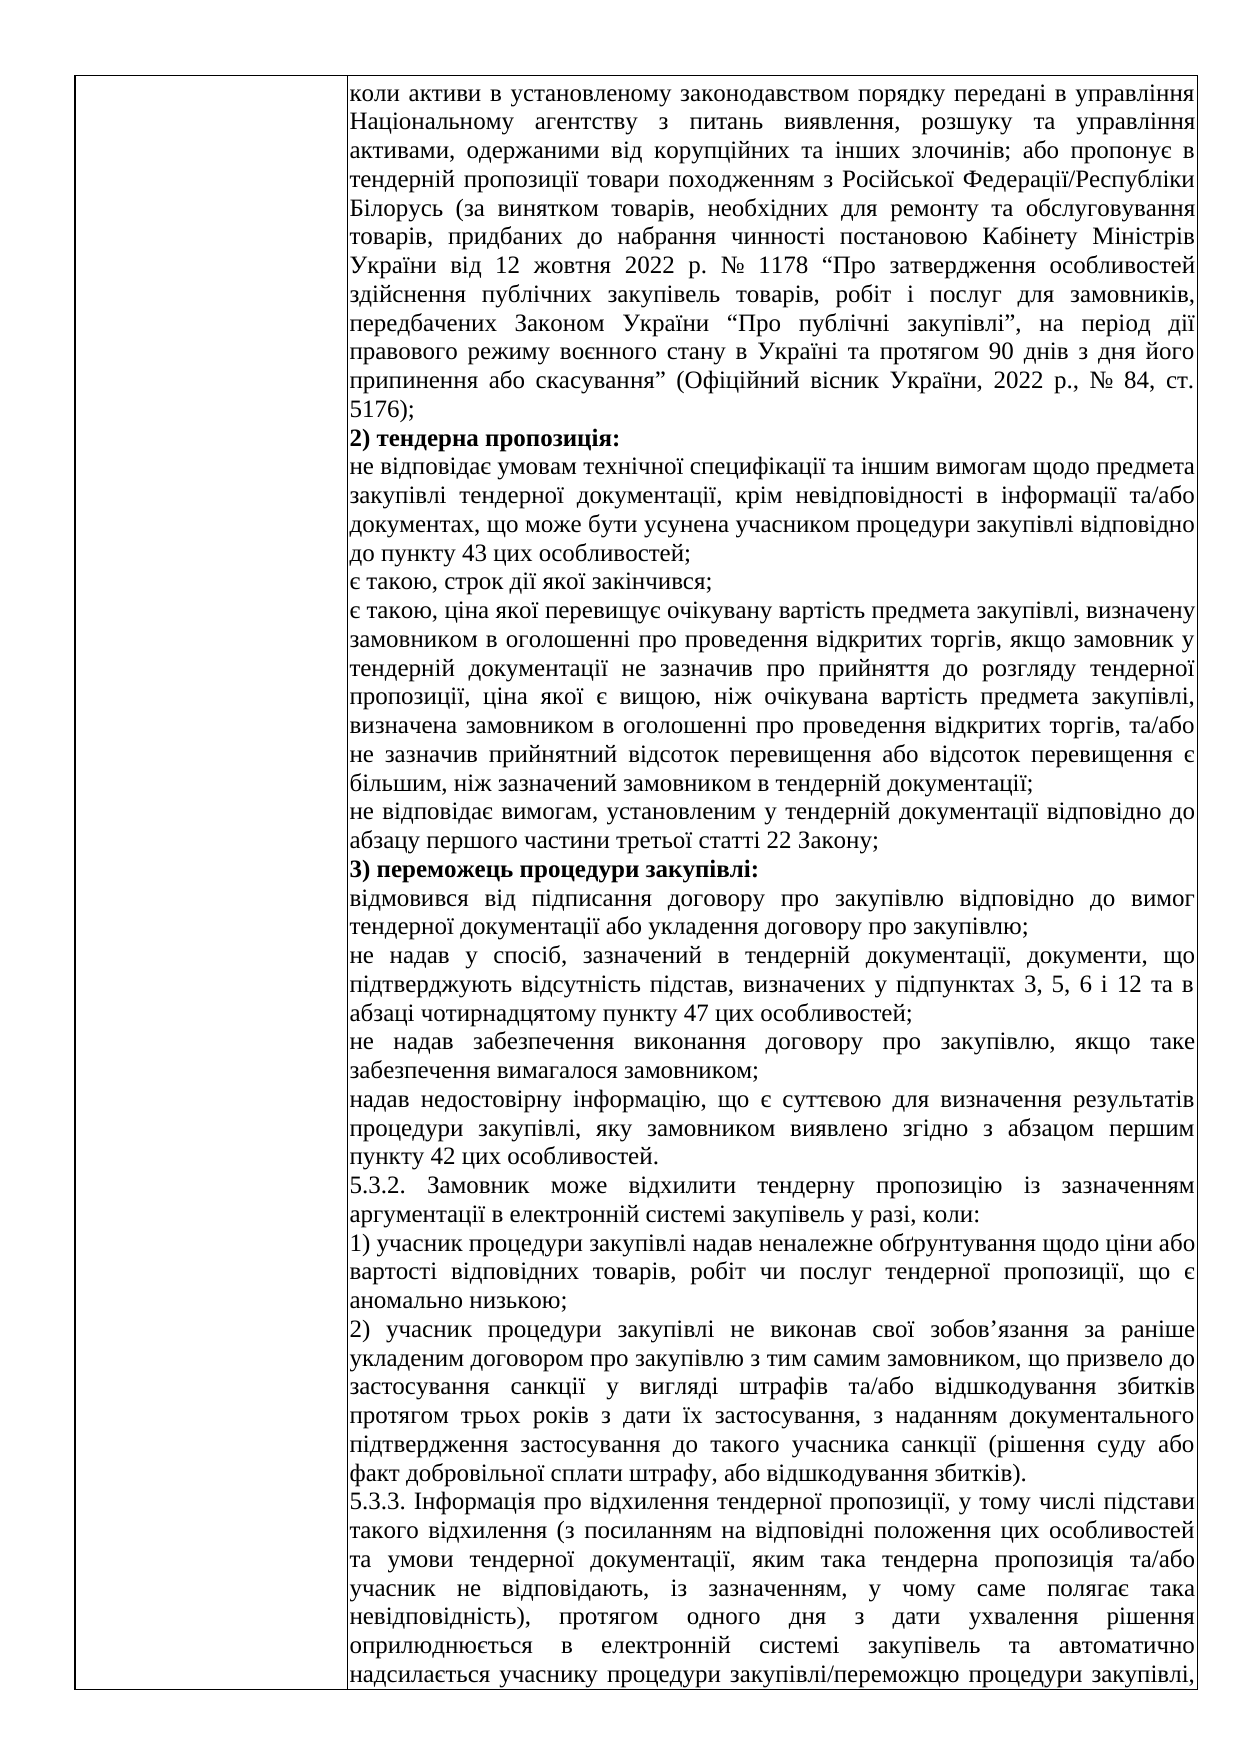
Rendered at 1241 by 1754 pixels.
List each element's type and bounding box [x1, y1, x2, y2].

table_cell [348, 76, 1197, 1689]
table_cell [76, 76, 347, 1689]
